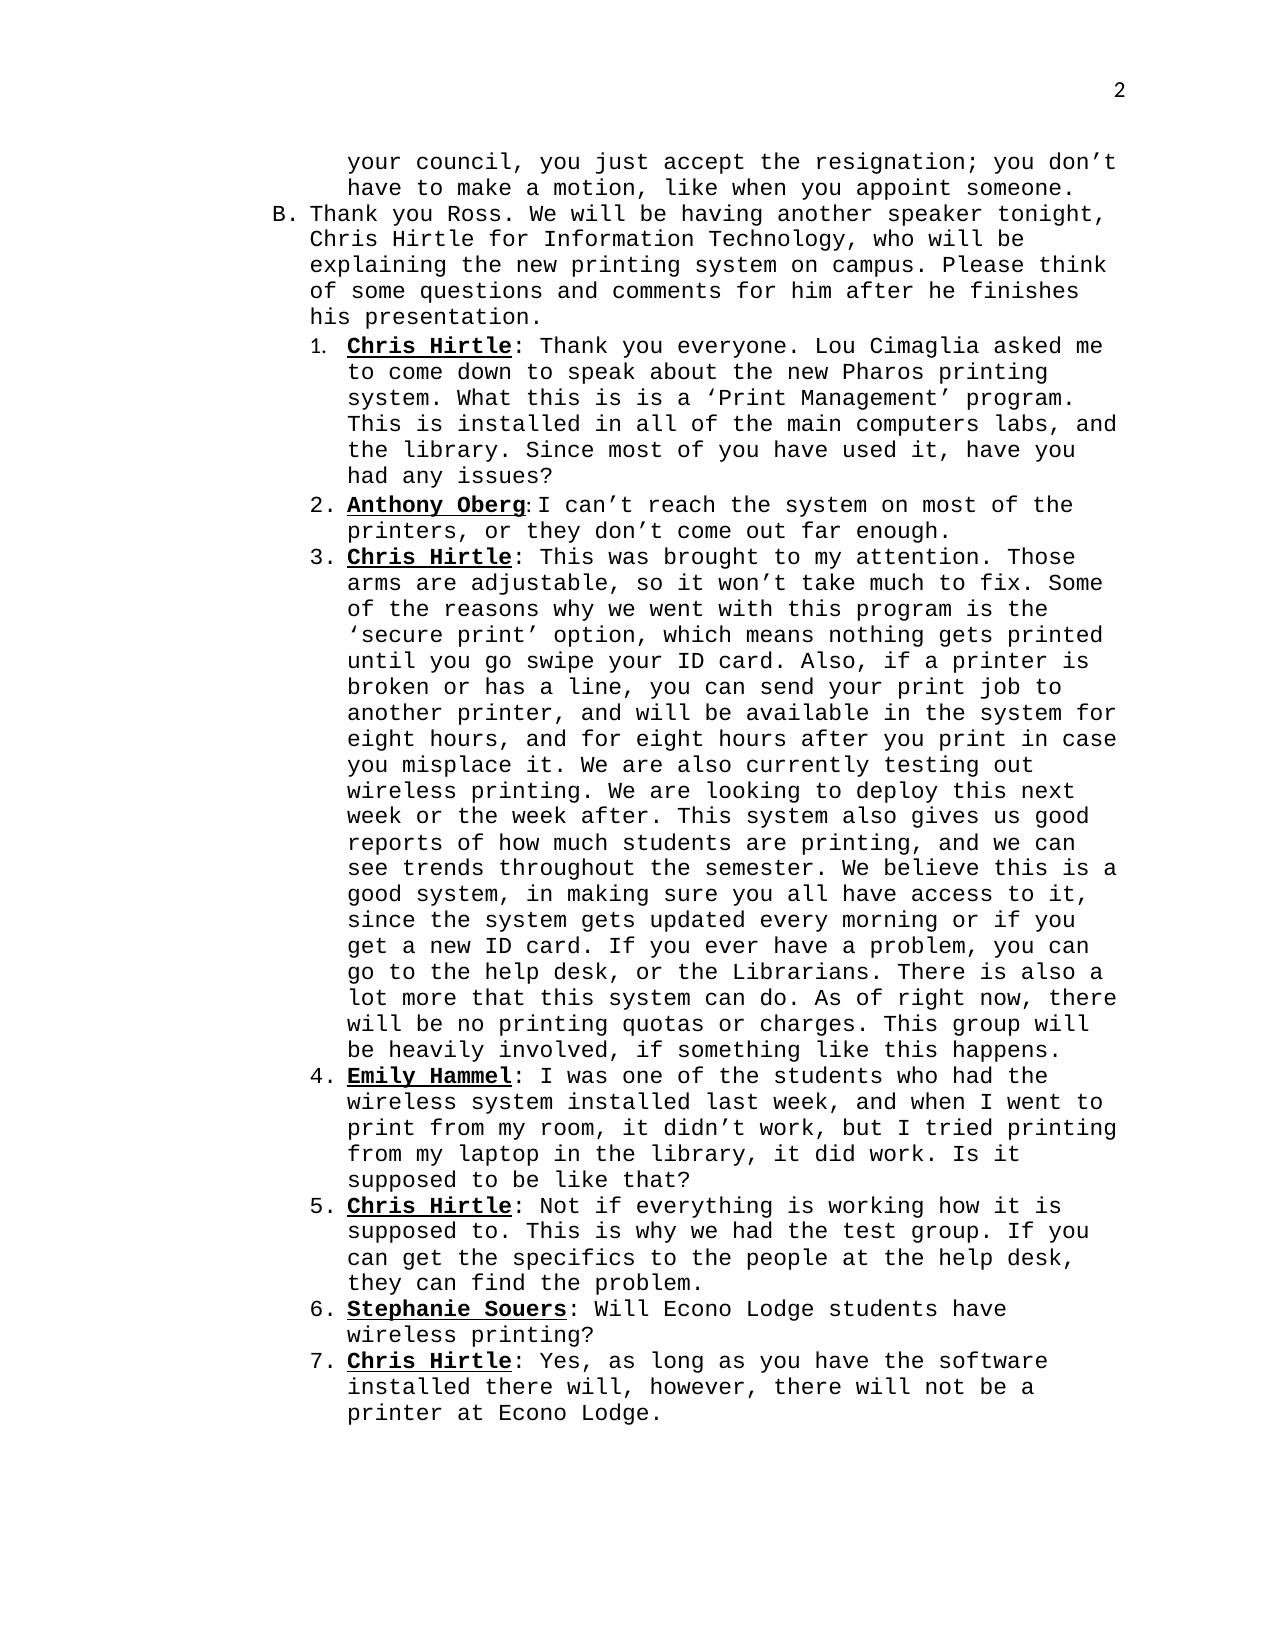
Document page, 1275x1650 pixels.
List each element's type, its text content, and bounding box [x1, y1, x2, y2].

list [309, 150, 1125, 202]
list Chris Hirtle: Not if everything is working how it is supposed to. This is why we had the test group. If you can get the specifics to the people at the help desk, they can find the problem. [309, 1194, 1125, 1298]
list Anthony Oberg: I can’t reach the system on most of the printers, or they don’t come out far enough. [309, 490, 1125, 546]
list Stephanie Souers: Will Econo Lodge students have wireless printing? [309, 1298, 1125, 1349]
list Chris Hirtle: Thank you everyone. Lou Cimaglia asked me to come down to speak about the new Pharos printing system. What this is is a ‘Print Management’ program. This is installed in all of the main computers labs, and the library. Since most of you have used it, have you had any issues? [309, 332, 1125, 490]
list Thank you Ross. We will be having another speaker tonight, Chris Hirtle for Information Technology, who will be explaining the new printing system on campus. Please think of some questions and comments for him after he finishes his presentation. [272, 202, 1125, 332]
list Chris Hirtle: This was brought to my attention. Those arms are adjustable, so it won’t take much to fix. Some of the reasons why we went with this program is the ‘secure print’ option, which means nothing gets printed until you go swipe your ID card. Also, if a printer is broken or has a line, you can send your print job to another printer, and will be available in the system for eight hours, and for eight hours after you print in case you misplace it. We are also currently testing out wireless printing. We are looking to deploy this next week or the week after. This system also gives us good reports of how much students are printing, and we can see trends throughout the semester. We believe this is a good system, in making sure you all have access to it, since the system gets updated every morning or if you get a new ID card. If you ever have a problem, you can go to the help desk, or the Librarians. There is also a lot more that this system can do. As of right now, there will be no printing quotas or charges. This group will be heavily involved, if something like this happens. [309, 546, 1125, 1064]
list Emily Hammel: I was one of the students who had the wireless system installed last week, and when I went to print from my room, it didn’t work, but I tried printing from my laptop in the library, it did work. Is it supposed to be like that? [309, 1064, 1125, 1194]
list Chris Hirtle: Yes, as long as you have the software installed there will, however, there will not be a printer at Econo Lodge. [309, 1349, 1125, 1427]
